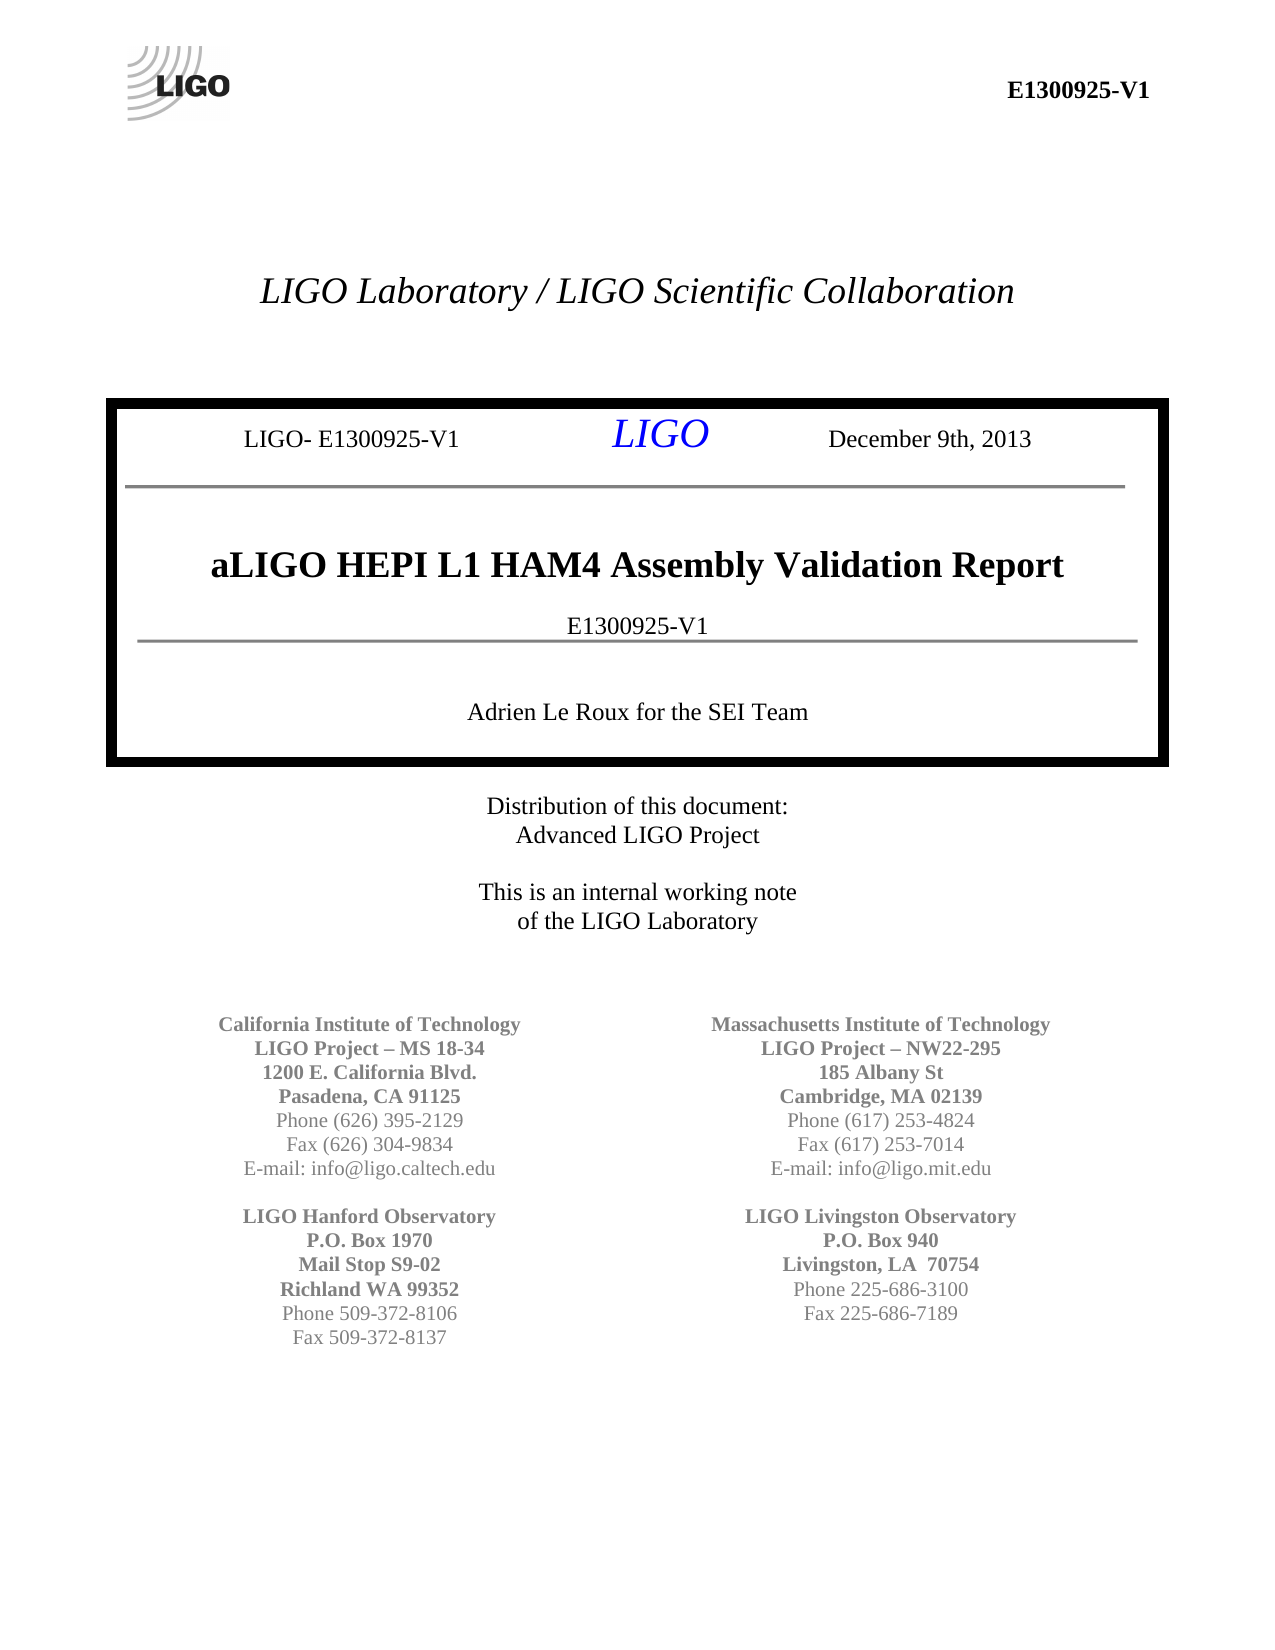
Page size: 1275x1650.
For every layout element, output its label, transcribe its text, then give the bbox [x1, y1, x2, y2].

table_cell LIGO Hanford Observatory P.O. Box 1970 Mail Stop S9-02 Richland WA 99352 Phone 509-372-8106 Fax 509-372-8137 [114, 1180, 625, 1349]
text of the LIGO Laboratory [125, 906, 1150, 935]
text LIGO Laboratory / LIGO Scientific Collaboration [125, 269, 1150, 312]
text Distribution of this document: [125, 791, 1150, 820]
text Adrien Le Roux for the SEI Team [125, 697, 1150, 726]
table_cell LIGO Livingston Observatory P.O. Box 940 Livingston, LA 70754 Phone 225-686-3100 Fax 225-686-7189 [625, 1180, 1136, 1349]
text This is an internal working note [125, 877, 1150, 906]
picture [127, 46, 230, 121]
text aLIGO HEPI L1 HAM4 Assembly Validation Report [125, 543, 1150, 586]
text LIGO- E1300925-V1 LIGO December 9th, 2013 [117, 409, 1158, 485]
table_header Massachusetts Institute of Technology LIGO Project – NW22-295 185 Albany St Cambridge, MA 02139 Phone (617) 253-4824 Fax (617) 253-7014 E-mail: info@ligo.mit.edu [625, 1012, 1136, 1180]
text Advanced LIGO Project [125, 820, 1150, 849]
text E1300925-V1 [117, 600, 1158, 668]
table_header California Institute of Technology LIGO Project – MS 18-34 1200 E. California Blvd. Pasadena, CA 91125 Phone (626) 395-2129 Fax (626) 304-9834 E-mail: info@ligo.caltech.edu [114, 1012, 625, 1180]
